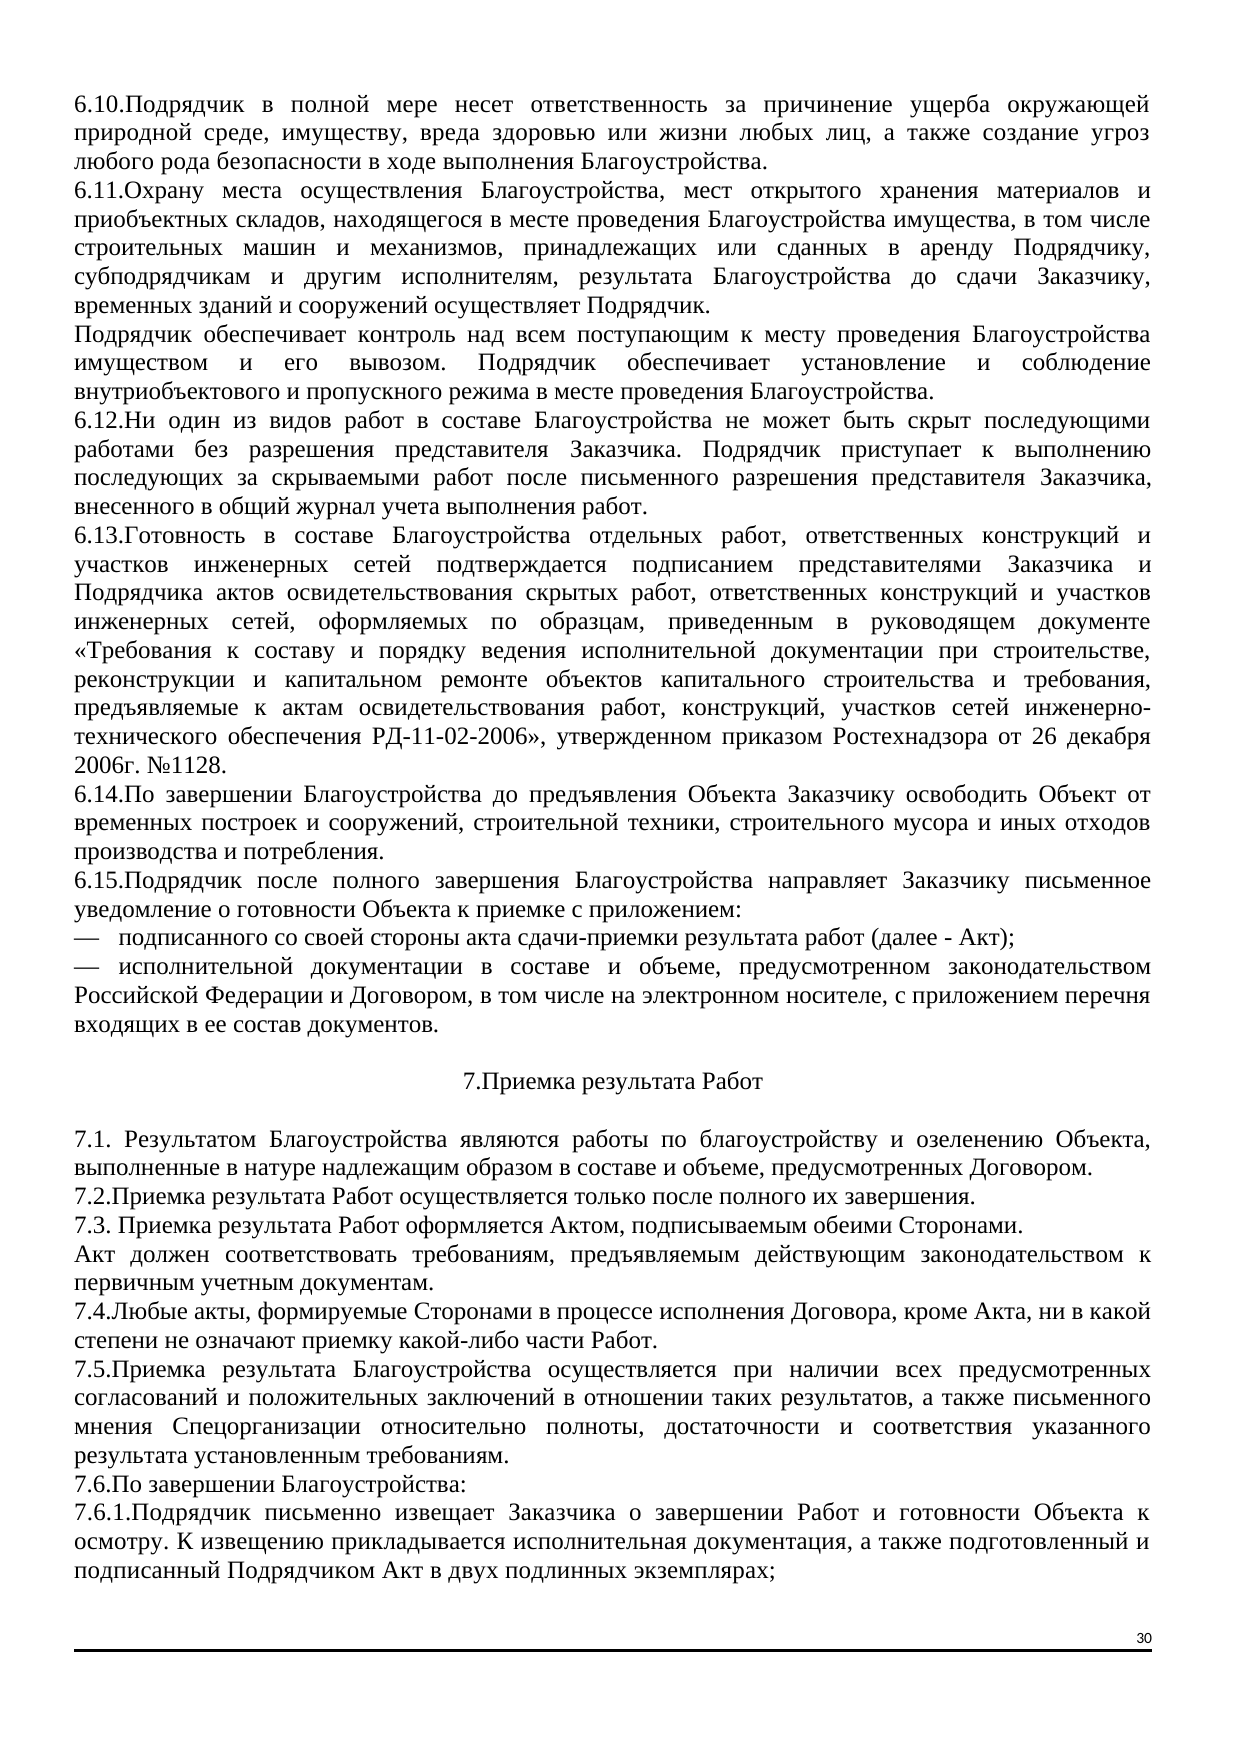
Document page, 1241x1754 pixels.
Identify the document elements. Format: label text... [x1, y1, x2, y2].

text 7.4.Любые акты, формируемые Сторонами в процессе исполнения Договора, кроме Акта, ни в какой степени не означают приемку какой-либо части Работ. [74, 1296, 1152, 1354]
text 6.12.Ни один из видов работ в составе Благоустройства не может быть скрыт последующими работами без разрешения представителя Заказчика. Подрядчик приступает к выполнению последующих за скрываемыми работ после письменного разрешения представителя Заказчика, внесенного в общий журнал учета выполнения работ. [74, 405, 1152, 520]
text 6.11.Охрану места осуществления Благоустройства, мест открытого хранения материалов и приобъектных складов, находящегося в месте проведения Благоустройства имущества, в том числе строительных машин и механизмов, принадлежащих или сданных в аренду Подрядчику, субподрядчикам и другим исполнителям, результата Благоустройства до сдачи Заказчику, временных зданий и сооружений осуществляет Подрядчик. [74, 175, 1152, 319]
text 7.5.Приемка результата Благоустройства осуществляется при наличии всех предусмотренных согласований и положительных заключений в отношении таких результатов, а также письменного мнения Спецорганизации относительно полноты, достаточности и соответствия указанного результата установленным требованиям. [74, 1354, 1152, 1469]
text 7.Приемка результата Работ [74, 1066, 1152, 1095]
text 6.14.По завершении Благоустройства до предъявления Объекта Заказчику освободить Объект от временных построек и сооружений, строительной техники, строительного мусора и иных отходов производства и потребления. [74, 779, 1152, 865]
text 7.6.По завершении Благоустройства: [74, 1469, 1152, 1497]
text Акт должен соответствовать требованиям, предъявляемым действующим законодательством к первичным учетным документам. [74, 1239, 1152, 1296]
text — исполнительной документации в составе и объеме, предусмотренном законодательством Российской Федерации и Договором, в том числе на электронном носителе, с приложением перечня входящих в ее состав документов. [74, 951, 1152, 1037]
text 6.15.Подрядчик после полного завершения Благоустройства направляет Заказчику письменное уведомление о готовности Объекта к приемке с приложением: [74, 865, 1152, 922]
text 6.10.Подрядчик в полной мере несет ответственность за причинение ущерба окружающей природной среде, имуществу, вреда здоровью или жизни любых лиц, а также создание угроз любого рода безопасности в ходе выполнения Благоустройства. [74, 89, 1152, 175]
text 7.3. Приемка результата Работ оформляется Актом, подписываемым обеими Сторонами. [74, 1210, 1152, 1239]
text 7.2.Приемка результата Работ осуществляется только после полного их завершения. [74, 1181, 1152, 1210]
text 7.1. Результатом Благоустройства являются работы по благоустройству и озеленению Объекта, выполненные в натуре надлежащим образом в составе и объеме, предусмотренных Договором. [74, 1124, 1152, 1181]
text — подписанного со своей стороны акта сдачи-приемки результата работ (далее - Акт); [74, 922, 1152, 951]
text 6.13.Готовность в составе Благоустройства отдельных работ, ответственных конструкций и участков инженерных сетей подтверждается подписанием представителями Заказчика и Подрядчика актов освидетельствования скрытых работ, ответственных конструкций и участков инженерных сетей, оформляемых по образцам, приведенным в руководящем документе «Требования к составу и порядку ведения исполнительной документации при строительстве, реконструкции и капитальном ремонте объектов капитального строительства и требования, предъявляемые к актам освидетельствования работ, конструкций, участков сетей инженерно-технического обеспечения РД-11-02-2006», утвержденном приказом Ростехнадзора от 26 декабря 2006г. №1128. [74, 520, 1152, 779]
text Подрядчик обеспечивает контроль над всем поступающим к месту проведения Благоустройства имуществом и его вывозом. Подрядчик обеспечивает установление и соблюдение внутриобъектового и пропускного режима в месте проведения Благоустройства. [74, 319, 1152, 405]
text 7.6.1.Подрядчик письменно извещает Заказчика о завершении Работ и готовности Объекта к осмотру. К извещению прикладывается исполнительная документация, а также подготовленный и подписанный Подрядчиком Акт в двух подлинных экземплярах; [74, 1497, 1152, 1584]
